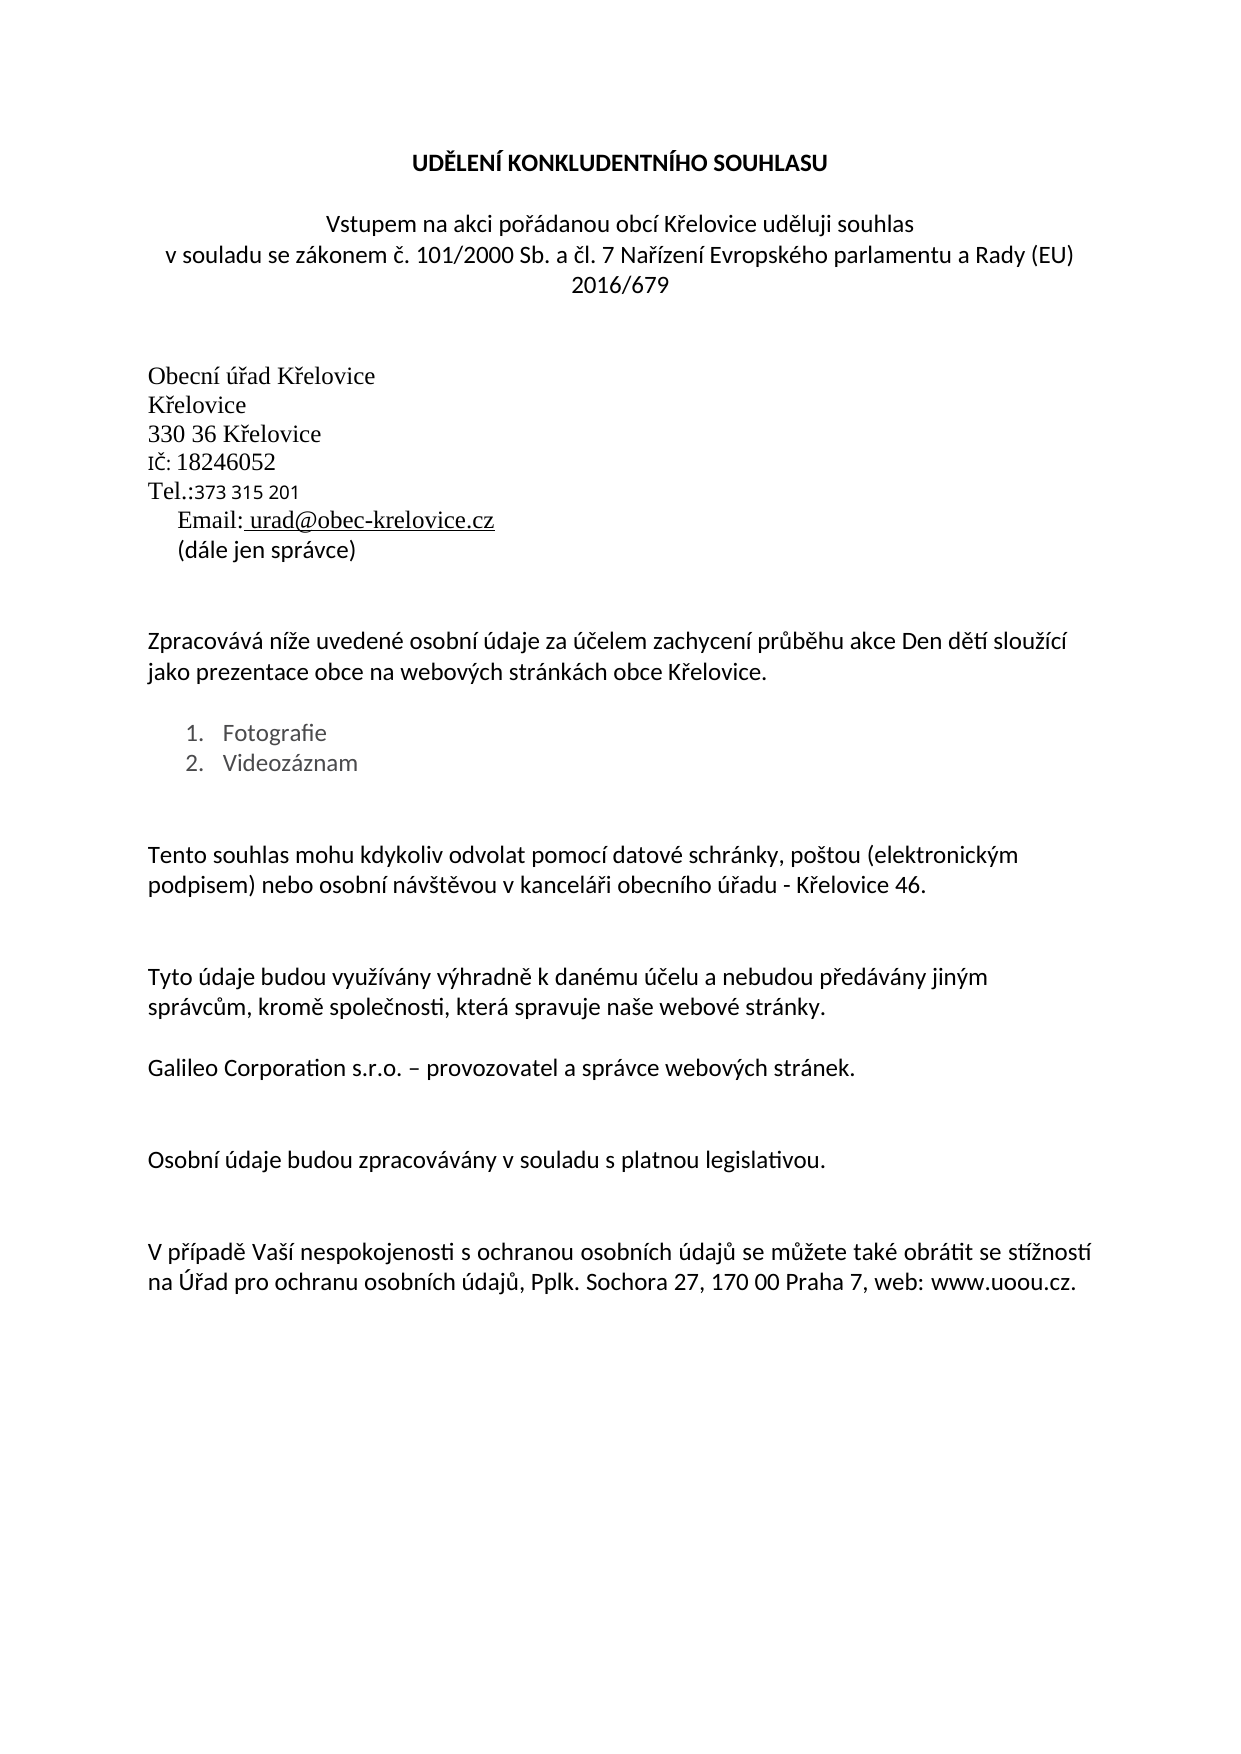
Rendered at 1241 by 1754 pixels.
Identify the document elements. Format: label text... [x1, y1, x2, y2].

text Křelovice [148, 390, 1093, 419]
text Osobní údaje budou zpracovávány v souladu s platnou legislativou. [148, 1144, 1093, 1175]
text Obecní úřad Křelovice [148, 361, 1093, 390]
text Vstupem na akci pořádanou obcí Křelovice uděluji souhlas [148, 209, 1093, 239]
text Email: urad@obec-krelovice.cz [177, 505, 1093, 534]
text Tel.:373 315 201 [148, 476, 1093, 505]
list Fotografie [185, 717, 1093, 747]
text IČ: 18246052 [148, 447, 1093, 476]
text Zpracovává níže uvedené osobní údaje za účelem zachycení průběhu akce Den dětí sloužící jako prezentace obce na webových stránkách obce Křelovice. [148, 625, 1093, 686]
list Videozáznam [185, 747, 1093, 778]
text UDĚLENÍ KONKLUDENTNÍHO SOUHLASU [148, 148, 1093, 178]
text Tyto údaje budou využívány výhradně k danému účelu a nebudou předávány jiným správcům, kromě společnosti, která spravuje naše webové stránky. [148, 961, 1093, 1022]
text 330 36 Křelovice [148, 419, 1093, 447]
text Galileo Corporation s.r.o. – provozovatel a správce webových stránek. [148, 1053, 1093, 1083]
text (dále jen správce) [177, 534, 1093, 564]
text Tento souhlas mohu kdykoliv odvolat pomocí datové schránky, poštou (elektronickým podpisem) nebo osobní návštěvou v kanceláři obecního úřadu - Křelovice 46. [148, 839, 1093, 900]
text v souladu se zákonem č. 101/2000 Sb. a čl. 7 Nařízení Evropského parlamentu a Rady (EU) 2016/679 [148, 239, 1093, 300]
text V případě Vaší nespokojenosti s ochranou osobních údajů se můžete také obrátit se stížností na Úřad pro ochranu osobních údajů, Pplk. Sochora 27, 170 00 Praha 7, web: www.uoou.cz. [148, 1236, 1093, 1297]
